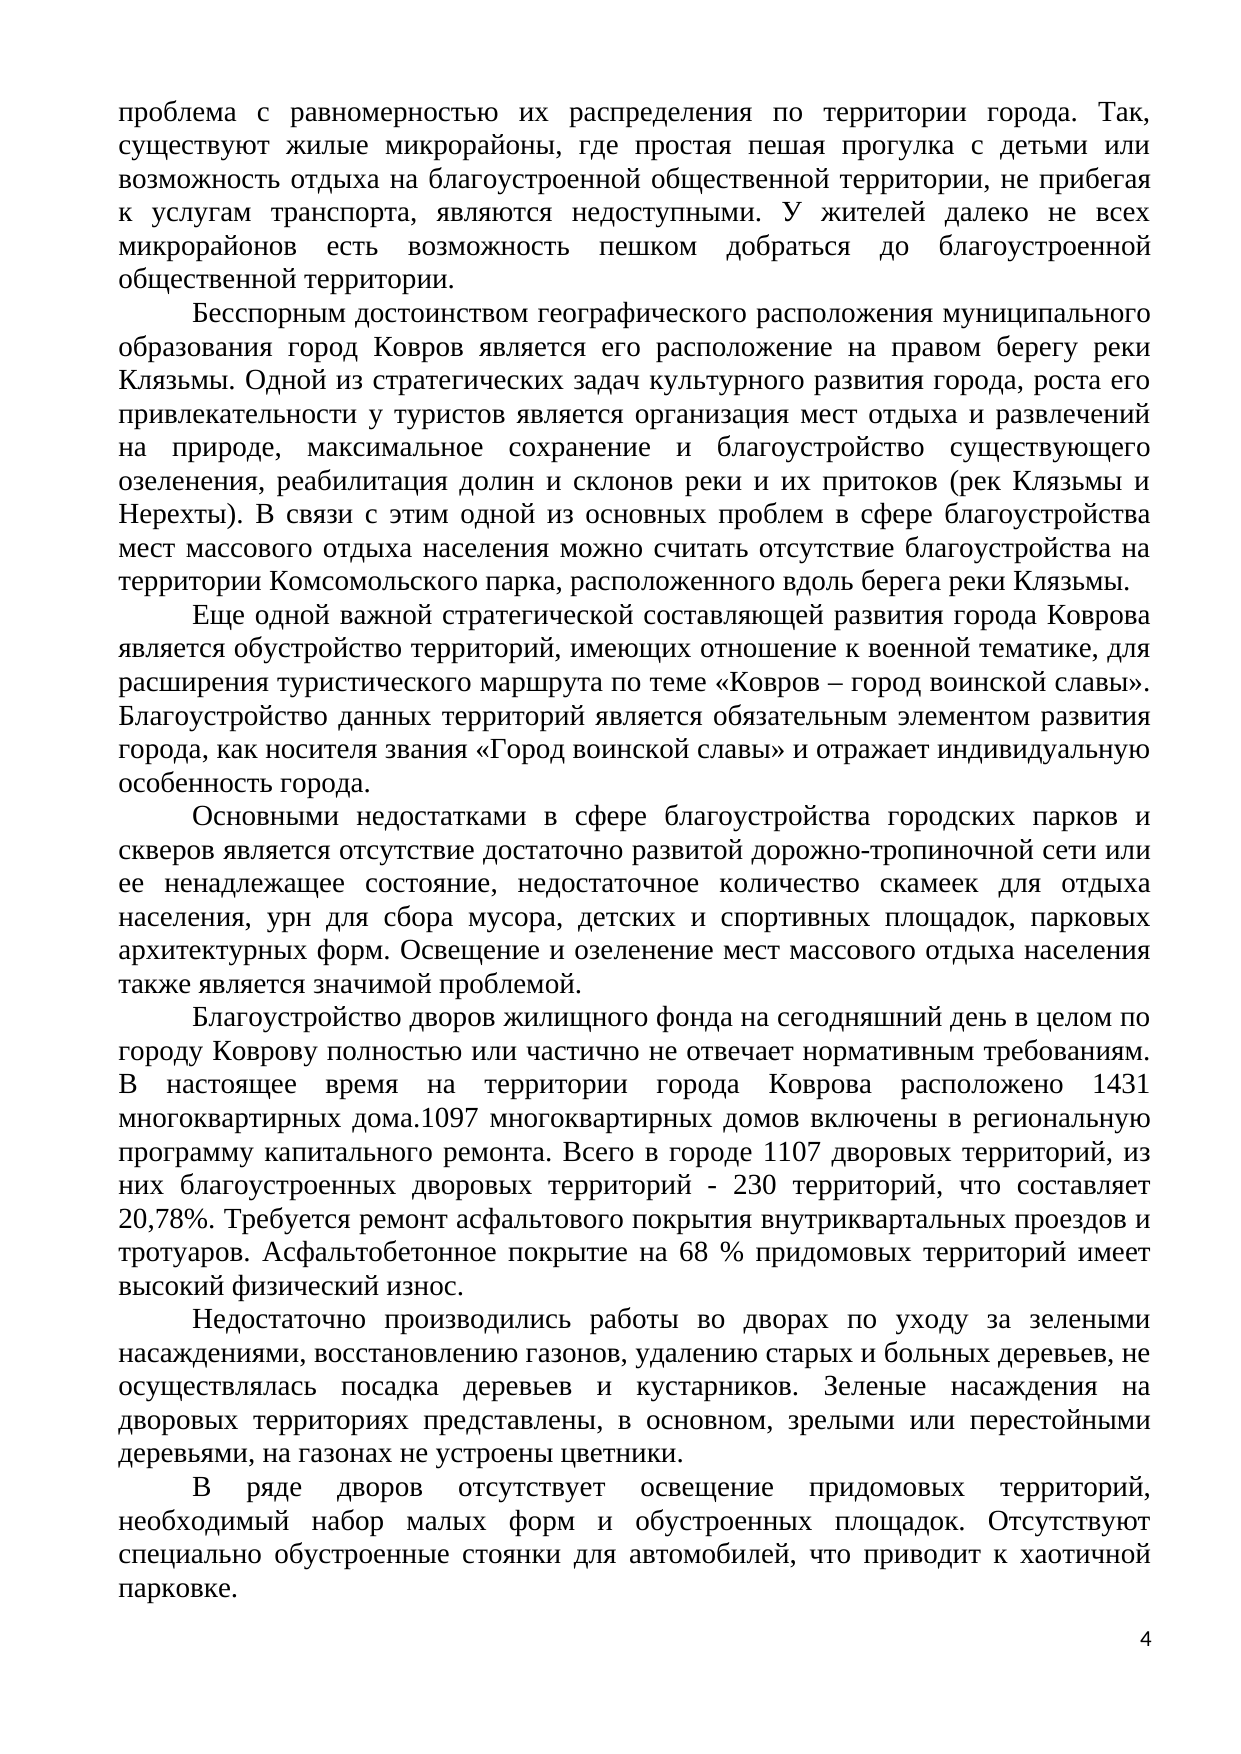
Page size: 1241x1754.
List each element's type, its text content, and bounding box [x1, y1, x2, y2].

text Основными недостатками в сфере благоустройства городских парков и скверов является отсутствие достаточно развитой дорожно-тропиночной сети или ее ненадлежащее состояние, недостаточное количество скамеек для отдыха населения, урн для сбора мусора, детских и спортивных площадок, парковых архитектурных форм. Освещение и озеленение мест массового отдыха населения также является значимой проблемой. [118, 798, 1152, 999]
text Недостаточно производились работы во дворах по уходу за зелеными насаждениями, восстановлению газонов, удалению старых и больных деревьев, не осуществлялась посадка деревьев и кустарников. Зеленые насаждения на дворовых территориях представлены, в основном, зрелыми или перестойными деревьями, на газонах не устроены цветники. [118, 1301, 1152, 1469]
text Еще одной важной стратегической составляющей развития города Коврова является обустройство территорий, имеющих отношение к военной тематике, для расширения туристического маршрута по теме «Ковров – город воинской славы». Благоустройство данных территорий является обязательным элементом развития города, как носителя звания «Город воинской славы» и отражает индивидуальную особенность города. [118, 597, 1152, 798]
text Бесспорным достоинством географического расположения муниципального образования город Ковров является его расположение на правом берегу реки Клязьмы. Одной из стратегических задач культурного развития города, роста его привлекательности у туристов является организация мест отдыха и развлечений на природе, максимальное сохранение и благоустройство существующего озеленения, реабилитация долин и склонов реки и их притоков (рек Клязьмы и Нерехты). В связи с этим одной из основных проблем в сфере благоустройства мест массового отдыха населения можно считать отсутствие благоустройства на территории Комсомольского парка, расположенного вдоль берега реки Клязьмы. [118, 295, 1152, 597]
text Благоустройство дворов жилищного фонда на сегодняшний день в целом по городу Коврову полностью или частично не отвечает нормативным требованиям. В настоящее время на территории города Коврова расположено 1431 многоквартирных дома.1097 многоквартирных домов включены в региональную программу капитального ремонта. Всего в городе 1107 дворовых территорий, из них благоустроенных дворовых территорий - 230 территорий, что составляет 20,78%. Требуется ремонт асфальтового покрытия внутриквартальных проездов и тротуаров. Асфальтобетонное покрытие на 68 % придомовых территорий имеет высокий физический износ. [118, 999, 1152, 1301]
text В ряде дворов отсутствует освещение придомовых территорий, необходимый набор малых форм и обустроенных площадок. Отсутствуют специально обустроенные стоянки для автомобилей, что приводит к хаотичной парковке. [118, 1469, 1152, 1603]
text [118, 94, 1152, 295]
